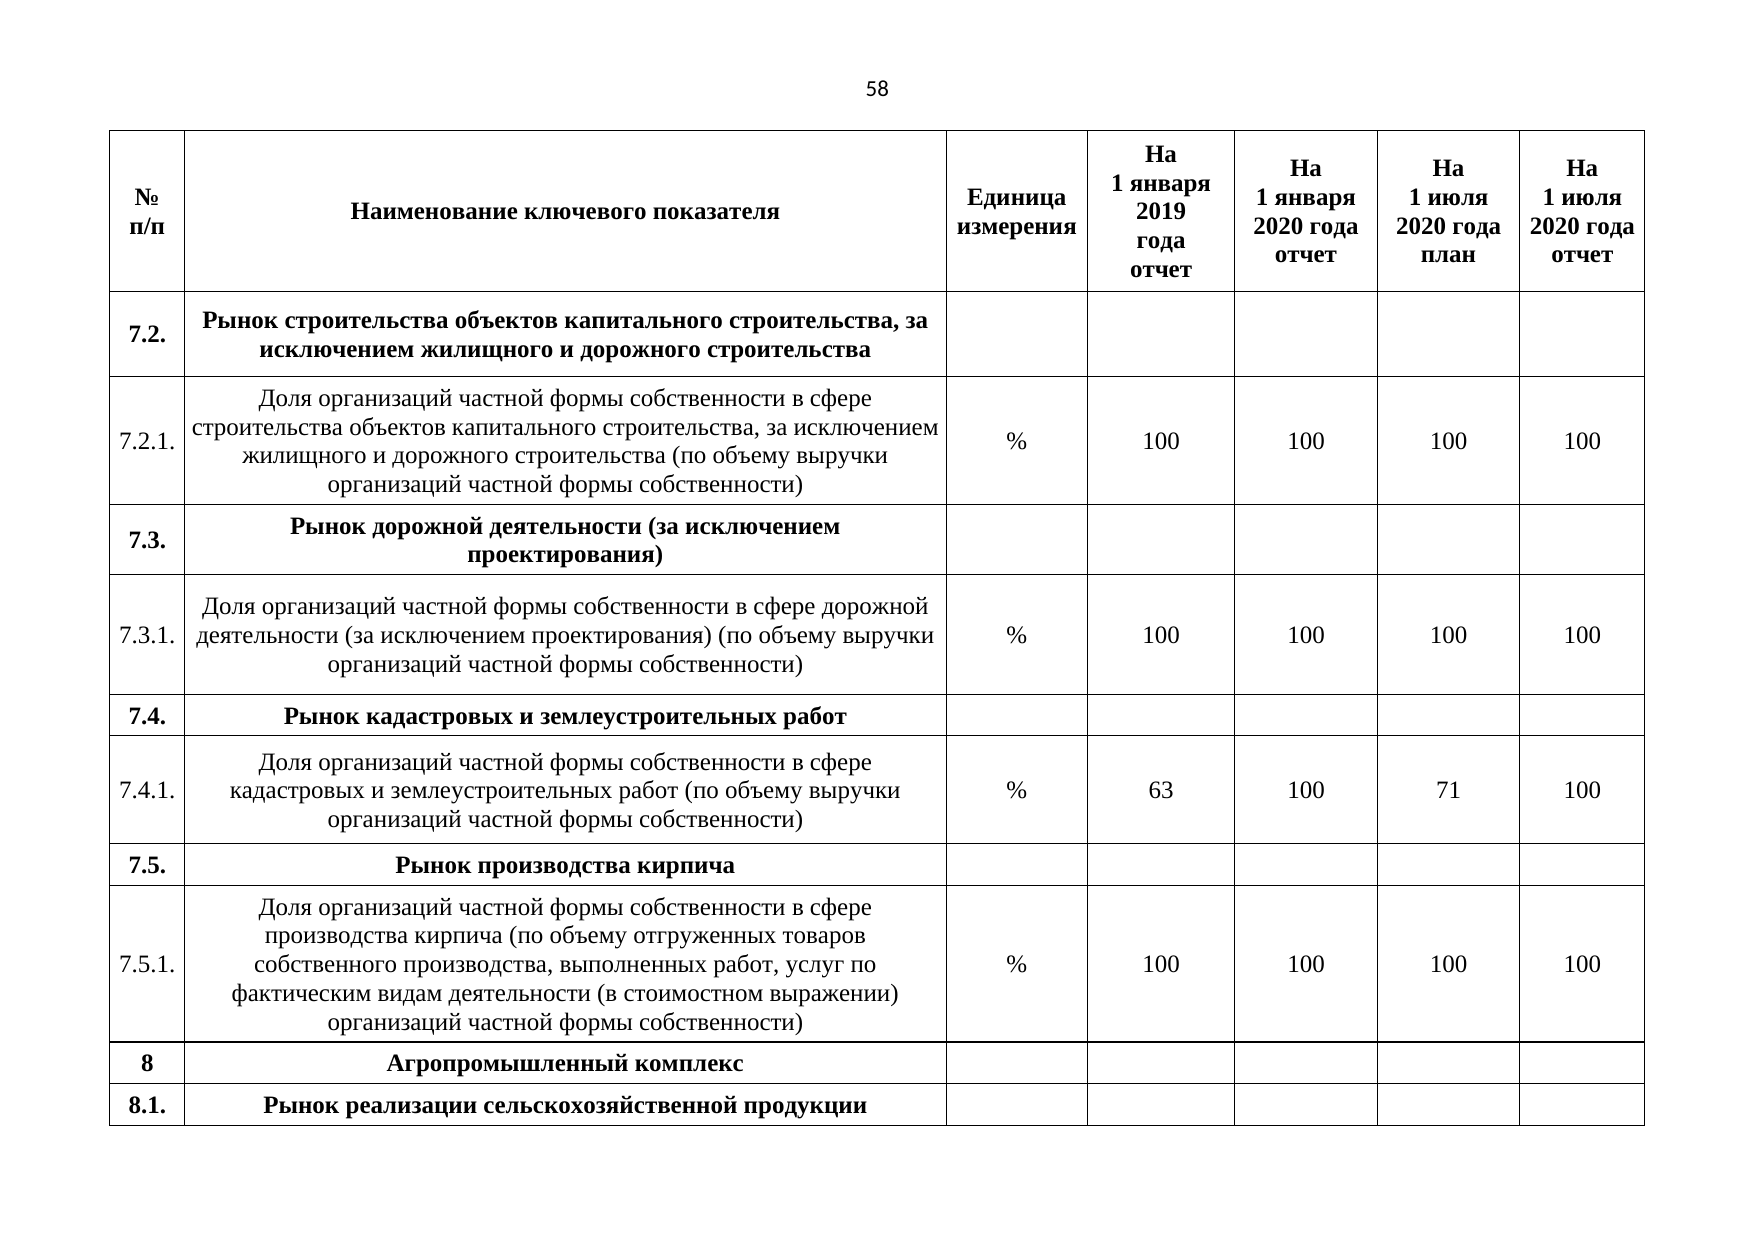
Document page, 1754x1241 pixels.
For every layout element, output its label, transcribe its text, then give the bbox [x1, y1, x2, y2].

table_cell [947, 505, 1087, 574]
table_cell Рынок кадастровых и землеустроительных работ [185, 695, 946, 735]
table_cell [1520, 1084, 1644, 1125]
table_cell [1235, 292, 1377, 376]
table_cell 100 [1378, 575, 1519, 694]
table_cell [1235, 1084, 1377, 1125]
table_cell [1378, 292, 1519, 376]
table_cell 100 [1088, 377, 1234, 504]
table_cell 7.4.1. [110, 736, 184, 843]
table_header На 1 января 2019 года отчет [1088, 131, 1234, 291]
table_cell % [947, 886, 1087, 1041]
table_cell [1520, 1043, 1644, 1083]
table_cell % [947, 736, 1087, 843]
table_cell [947, 292, 1087, 376]
table_cell [1088, 505, 1234, 574]
table_cell [1378, 844, 1519, 885]
table_cell Доля организаций частной формы собственности в сфере дорожной деятельности (за исключением проектирования) (по объему выручки организаций частной формы собственности) [185, 575, 946, 694]
table_cell [1088, 844, 1234, 885]
table_cell Доля организаций частной формы собственности в сфере производства кирпича (по объему отгруженных товаров собственного производства, выполненных работ, услуг по фактическим видам деятельности (в стоимостном выражении) организаций частной формы собственности) [185, 886, 946, 1041]
table_cell [1520, 292, 1644, 376]
table_cell [1520, 505, 1644, 574]
table_cell [1235, 505, 1377, 574]
table_cell [947, 844, 1087, 885]
table_cell % [947, 575, 1087, 694]
table_cell 7.2. [110, 292, 184, 376]
table_header Наименование ключевого показателя [185, 131, 946, 291]
table_cell [1520, 844, 1644, 885]
table_cell 7.2.1. [110, 377, 184, 504]
table_cell 7.4. [110, 695, 184, 735]
table_cell 100 [1088, 886, 1234, 1041]
table_cell 71 [1378, 736, 1519, 843]
table_header Единица измерения [947, 131, 1087, 291]
table_cell 8 [110, 1043, 184, 1083]
table_cell [1235, 695, 1377, 735]
table_cell [1378, 1043, 1519, 1083]
table_cell 100 [1235, 736, 1377, 843]
table_cell Рынок реализации сельскохозяйственной продукции [185, 1084, 946, 1125]
table_header На 1 января 2020 года отчет [1235, 131, 1377, 291]
table_cell 100 [1520, 736, 1644, 843]
table_cell 100 [1520, 377, 1644, 504]
table_cell 100 [1235, 575, 1377, 694]
table_cell 63 [1088, 736, 1234, 843]
table_cell 7.5. [110, 844, 184, 885]
table_cell 100 [1235, 886, 1377, 1041]
table_cell 100 [1378, 886, 1519, 1041]
table_cell 100 [1520, 575, 1644, 694]
table_cell [1378, 1084, 1519, 1125]
table_cell 100 [1088, 575, 1234, 694]
table_cell [1235, 1043, 1377, 1083]
table_cell [1088, 1084, 1234, 1125]
table_cell 8.1. [110, 1084, 184, 1125]
table_cell 100 [1235, 377, 1377, 504]
table_cell 100 [1520, 886, 1644, 1041]
table_cell 100 [1378, 377, 1519, 504]
table_cell 7.3. [110, 505, 184, 574]
table_header На 1 июля 2020 года отчет [1520, 131, 1644, 291]
table_cell % [947, 377, 1087, 504]
table_cell Рынок строительства объектов капитального строительства, за исключением жилищного и дорожного строительства [185, 292, 946, 376]
table_header На 1 июля 2020 года план [1378, 131, 1519, 291]
table_cell Рынок производства кирпича [185, 844, 946, 885]
table_cell 7.5.1. [110, 886, 184, 1041]
table_cell [1088, 695, 1234, 735]
table_cell [1088, 1043, 1234, 1083]
table_cell Доля организаций частной формы собственности в сфере строительства объектов капитального строительства, за исключением жилищного и дорожного строительства (по объему выручки организаций частной формы собственности) [185, 377, 946, 504]
table_cell 7.3.1. [110, 575, 184, 694]
table_cell Агропромышленный комплекс [185, 1043, 946, 1083]
table_cell [947, 1043, 1087, 1083]
table_cell [947, 1084, 1087, 1125]
table_cell [1520, 695, 1644, 735]
table_cell [1378, 695, 1519, 735]
table_cell [1378, 505, 1519, 574]
table_cell Доля организаций частной формы собственности в сфере кадастровых и землеустроительных работ (по объему выручки организаций частной формы собственности) [185, 736, 946, 843]
table_header № п/п [110, 131, 184, 291]
table_cell [947, 695, 1087, 735]
table_cell Рынок дорожной деятельности (за исключением проектирования) [185, 505, 946, 574]
table_cell [1088, 292, 1234, 376]
table_cell [1235, 844, 1377, 885]
